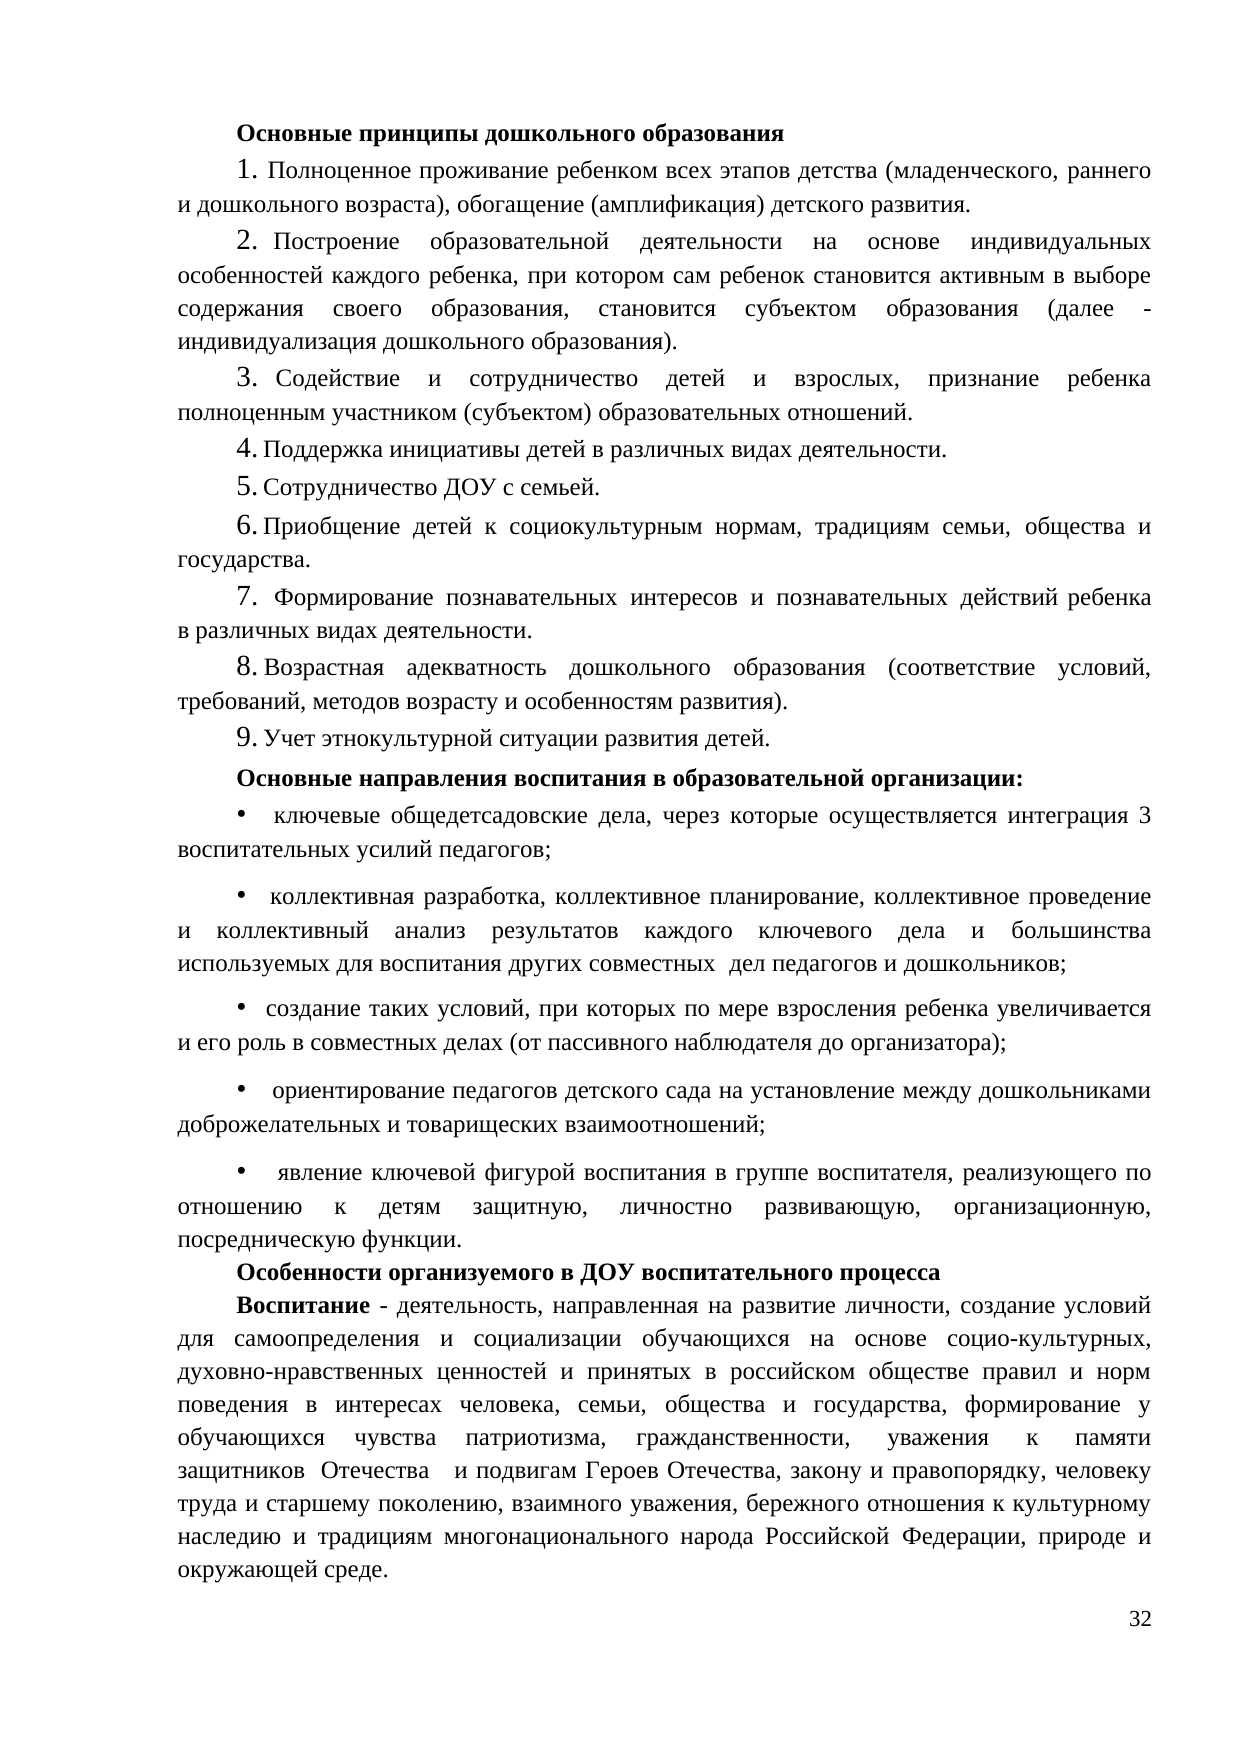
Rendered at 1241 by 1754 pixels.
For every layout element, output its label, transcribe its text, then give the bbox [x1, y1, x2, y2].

list Сотрудничество ДОУ с семьей. [177, 468, 1151, 502]
list создание таких условий, при которых по мере взросления ребенка увеличивается и его роль в совместных делах (от пассивного наблюдателя до организатора); [177, 989, 1151, 1056]
text Основные направления воспитания в образовательной организации: [177, 763, 1151, 792]
list коллективная разработка, коллективное планирование, коллективное проведение и коллективный анализ результатов каждого ключевого дела и большинства используемых для воспитания других совместных дел педагогов и дошкольников; [177, 877, 1151, 977]
list Построение образовательной деятельности на основе индивидуальных особенностей каждого ребенка, при котором сам ребенок становится активным в выборе содержания своего образования, становится субъектом образования (далее - индивидуализация дошкольного образования). [177, 222, 1151, 354]
text Основные принципы дошкольного образования [177, 118, 1151, 147]
list Приобщение детей к социокультурным нормам, традициям семьи, общества и государства. [177, 507, 1151, 573]
list Формирование познавательных интересов и познавательных действий ребенка в различных видах деятельности. [177, 578, 1151, 644]
list ключевые общедетсадовские дела, через которые осуществляется интеграция 3 воспитательных усилий педагогов; [177, 796, 1151, 862]
list явление ключевой фигурой воспитания в группе воспитателя, реализующего по отношению к детям защитную, личностно развивающую, организационную, посредническую функции. [177, 1153, 1151, 1252]
list Поддержка инициативы детей в различных видах деятельности. [177, 430, 1151, 463]
list Возрастная адекватность дошкольного образования (соответствие условий, требований, методов возрасту и особенностям развития). [177, 648, 1151, 715]
text Особенности организуемого в ДОУ воспитательного процесса [177, 1257, 1151, 1286]
list Учет этнокультурной ситуации развития детей. [177, 719, 1151, 753]
list Содействие и сотрудничество детей и взрослых, признание ребенка полноценным участником (субъектом) образовательных отношений. [177, 359, 1151, 425]
text Воспитание - деятельность, направленная на развитие личности, создание условий для самоопределения и социализации обучающихся на основе социо-культурных, духовно-нравственных ценностей и принятых в российском обществе правил и норм поведения в интересах человека, семьи, общества и государства, формирование у обучающихся чувства патриотизма, гражданственности, уважения к памяти защитников Отечества и подвигам Героев Отечества, закону и правопорядку, человеку труда и старшему поколению, взаимного уважения, бережного отношения к культурному наследию и традициям многонационального народа Российской Федерации, природе и окружающей среде. [177, 1290, 1151, 1583]
list Полноценное проживание ребенком всех этапов детства (младенческого, раннего и дошкольного возраста), обогащение (амплификация) детского развития. [177, 151, 1151, 218]
list ориентирование педагогов детского сада на установление между дошкольниками доброжелательных и товарищеских взаимоотношений; [177, 1071, 1151, 1138]
